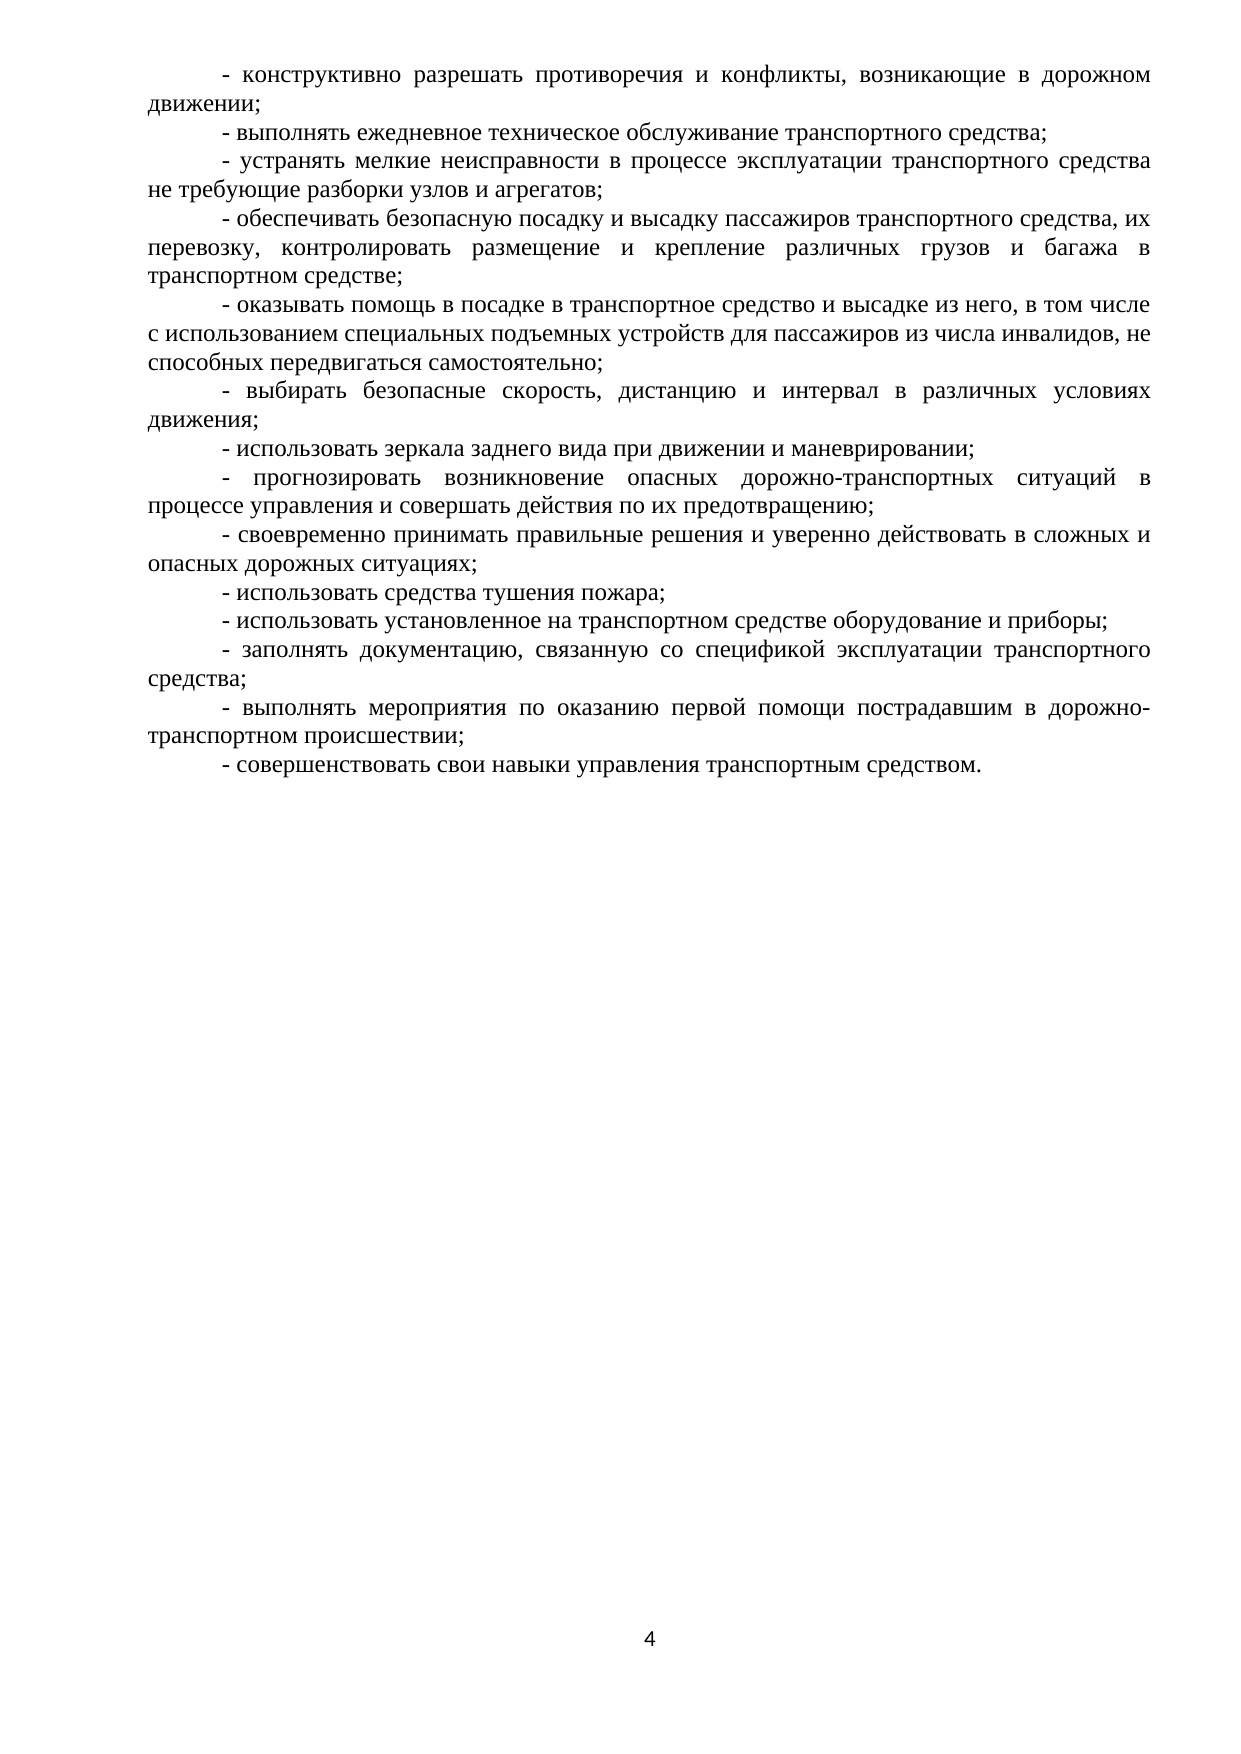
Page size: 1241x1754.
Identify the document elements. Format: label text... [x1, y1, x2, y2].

text - устранять мелкие неисправности в процессе эксплуатации транспортного средства не требующие разборки узлов и агрегатов; [148, 145, 1152, 203]
text - обеспечивать безопасную посадку и высадку пассажиров транспортного средства, их перевозку, контролировать размещение и крепление различных грузов и багажа в транспортном средстве; [148, 203, 1152, 289]
text - выполнять ежедневное техническое обслуживание транспортного средства; [148, 117, 1152, 145]
text - прогнозировать возникновение опасных дорожно-транспортных ситуаций в процессе управления и совершать действия по их предотвращению; [148, 462, 1152, 519]
text - выбирать безопасные скорость, дистанцию и интервал в различных условиях движения; [148, 375, 1152, 433]
text - использовать зеркала заднего вида при движении и маневрировании; [148, 433, 1152, 462]
text - своевременно принимать правильные решения и уверенно действовать в сложных и опасных дорожных ситуациях; [148, 519, 1152, 577]
text - заполнять документацию, связанную со спецификой эксплуатации транспортного средства; [148, 634, 1152, 692]
text - конструктивно разрешать противоречия и конфликты, возникающие в дорожном движении; [148, 59, 1152, 117]
text - использовать установленное на транспортном средстве оборудование и приборы; [148, 605, 1152, 634]
text - использовать средства тушения пожара; [148, 577, 1152, 605]
text - оказывать помощь в посадке в транспортное средство и высадке из него, в том числе с использованием специальных подъемных устройств для пассажиров из числа инвалидов, не способных передвигаться самостоятельно; [148, 289, 1152, 375]
text - выполнять мероприятия по оказанию первой помощи пострадавшим в дорожно-транспортном происшествии; [148, 692, 1152, 749]
text - совершенствовать свои навыки управления транспортным средством. [148, 749, 1152, 778]
